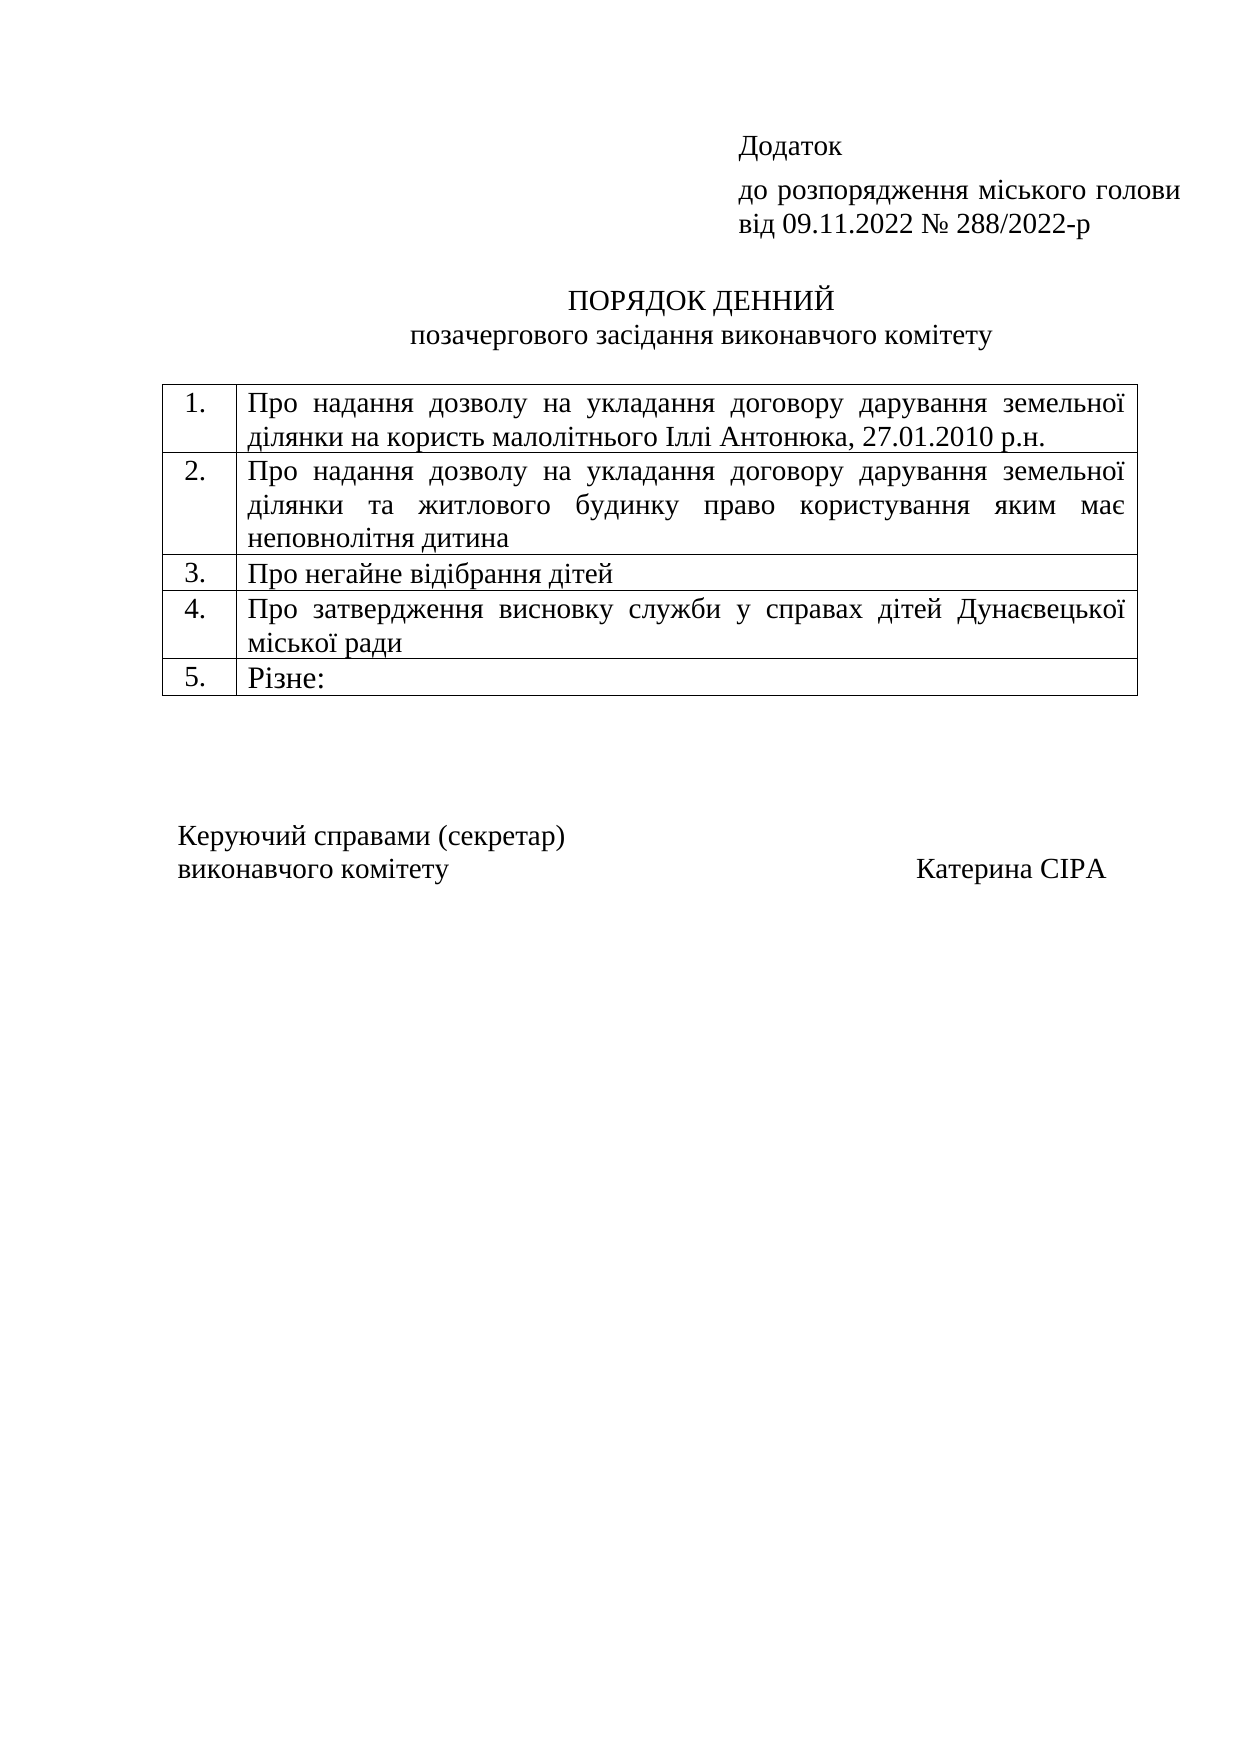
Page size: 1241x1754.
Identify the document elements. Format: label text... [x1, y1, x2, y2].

table_cell [163, 453, 236, 554]
text виконавчого комітету Катерина СІРА [177, 851, 1181, 885]
text Додаток [738, 128, 1181, 162]
text позачергового засідання виконавчого комітету [222, 317, 1181, 351]
table_header [163, 385, 236, 452]
table_cell Про негайне відібрання дітей [237, 555, 1137, 590]
table_cell Різне: [237, 659, 1137, 695]
table_cell Про надання дозволу на укладання договору дарування земельної ділянки та житлового будинку право користування яким має неповнолітня дитина [237, 453, 1137, 554]
text до розпорядження міського голови від 09.11.2022 № 288/2022-р [738, 172, 1181, 239]
table_cell [163, 659, 236, 695]
text ПОРЯДОК ДЕННИЙ [222, 283, 1181, 317]
text Керуючий справами (секретар) [177, 818, 1181, 851]
table_cell [163, 591, 236, 658]
table_header Про надання дозволу на укладання договору дарування земельної ділянки на користь малолітнього Іллі Антонюка, 27.01.2010 р.н. [237, 385, 1137, 452]
table_cell [163, 555, 236, 590]
table_cell Про затвердження висновку служби у справах дітей Дунаєвецької міської ради [237, 591, 1137, 658]
